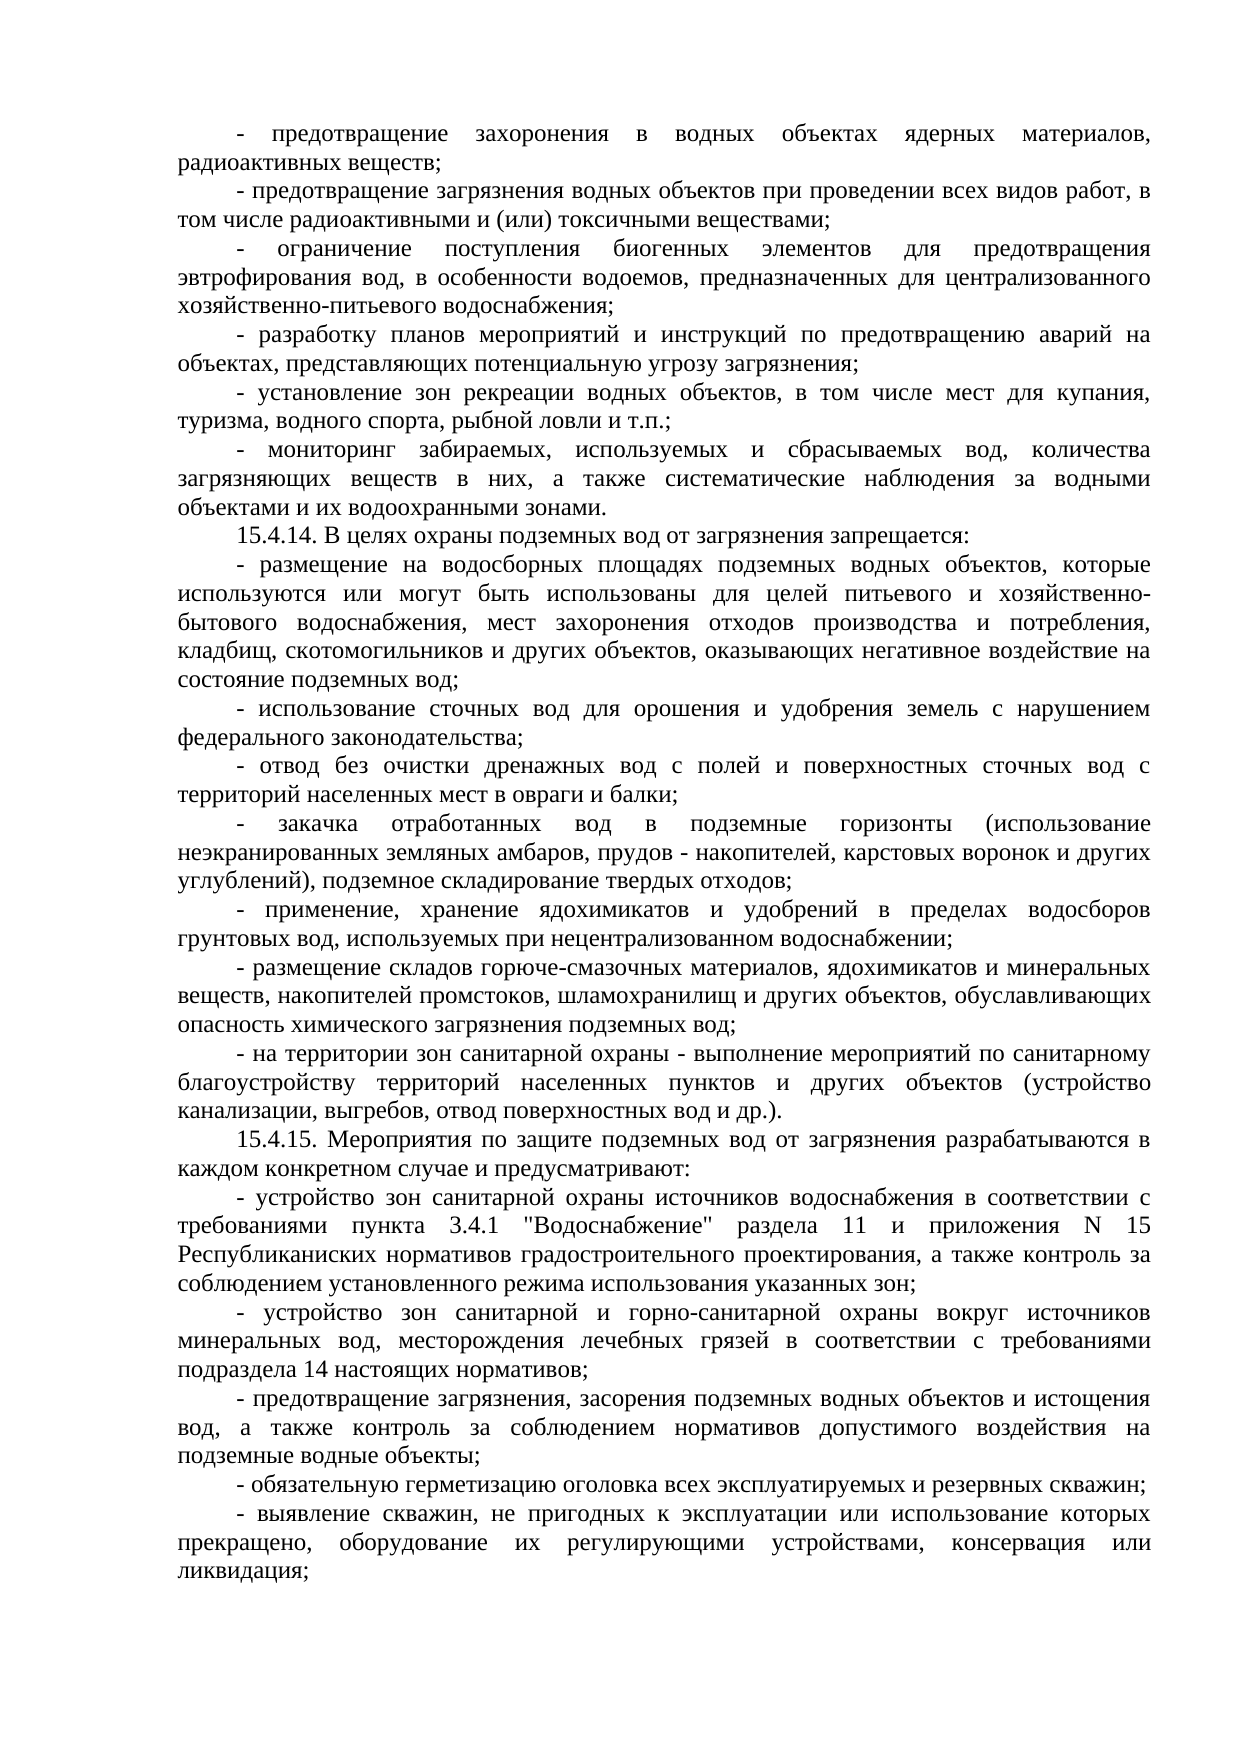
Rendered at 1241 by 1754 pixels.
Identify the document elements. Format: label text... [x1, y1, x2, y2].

text - установление зон рекреации водных объектов, в том числе мест для купания, туризма, водного спорта, рыбной ловли и т.п.; [177, 377, 1152, 434]
text - предотвращение загрязнения водных объектов при проведении всех видов работ, в том числе радиоактивными и (или) токсичными веществами; [177, 176, 1152, 233]
text - выявление скважин, не пригодных к эксплуатации или использование которых прекращено, оборудование их регулирующими устройствами, консервация или ликвидация; [177, 1498, 1152, 1584]
text 15.4.14. В целях охраны подземных вод от загрязнения запрещается: [177, 521, 1152, 549]
text - закачка отработанных вод в подземные горизонты (использование неэкранированных земляных амбаров, прудов - накопителей, карстовых воронок и других углублений), подземное складирование твердых отходов; [177, 808, 1152, 894]
text - устройство зон санитарной и горно-санитарной охраны вокруг источников минеральных вод, месторождения лечебных грязей в соответствии с требованиями подраздела 14 настоящих нормативов; [177, 1297, 1152, 1383]
text 15.4.15. Мероприятия по защите подземных вод от загрязнения разрабатываются в каждом конкретном случае и предусматривают: [177, 1124, 1152, 1182]
text - отвод без очистки дренажных вод с полей и поверхностных сточных вод с территорий населенных мест в овраги и балки; [177, 751, 1152, 808]
text - разработку планов мероприятий и инструкций по предотвращению аварий на объектах, представляющих потенциальную угрозу загрязнения; [177, 319, 1152, 377]
text - использование сточных вод для орошения и удобрения земель с нарушением федерального законодательства; [177, 693, 1152, 751]
text - мониторинг забираемых, используемых и сбрасываемых вод, количества загрязняющих веществ в них, а также систематические наблюдения за водными объектами и их водоохранными зонами. [177, 434, 1152, 521]
text - на территории зон санитарной охраны - выполнение мероприятий по санитарному благоустройству территорий населенных пунктов и других объектов (устройство канализации, выгребов, отвод поверхностных вод и др.). [177, 1038, 1152, 1124]
text - предотвращение загрязнения, засорения подземных водных объектов и истощения вод, а также контроль за соблюдением нормативов допустимого воздействия на подземные водные объекты; [177, 1383, 1152, 1469]
text - обязательную герметизацию оголовка всех эксплуатируемых и резервных скважин; [177, 1469, 1152, 1498]
text - ограничение поступления биогенных элементов для предотвращения эвтрофирования вод, в особенности водоемов, предназначенных для централизованного хозяйственно-питьевого водоснабжения; [177, 233, 1152, 319]
text - размещение на водосборных площадях подземных водных объектов, которые используются или могут быть использованы для целей питьевого и хозяйственно-бытового водоснабжения, мест захоронения отходов производства и потребления, кладбищ, скотомогильников и других объектов, оказывающих негативное воздействие на состояние подземных вод; [177, 549, 1152, 693]
text - размещение складов горюче-смазочных материалов, ядохимикатов и минеральных веществ, накопителей промстоков, шламохранилищ и других объектов, обуславливающих опасность химического загрязнения подземных вод; [177, 952, 1152, 1038]
text - применение, хранение ядохимикатов и удобрений в пределах водосборов грунтовых вод, используемых при нецентрализованном водоснабжении; [177, 894, 1152, 952]
text - предотвращение захоронения в водных объектах ядерных материалов, радиоактивных веществ; [177, 118, 1152, 176]
text - устройство зон санитарной охраны источников водоснабжения в соответствии с требованиями пункта 3.4.1 "Водоснабжение" раздела 11 и приложения N 15 Республиканиских нормативов градостроительного проектирования, а также контроль за соблюдением установленного режима использования указанных зон; [177, 1182, 1152, 1297]
